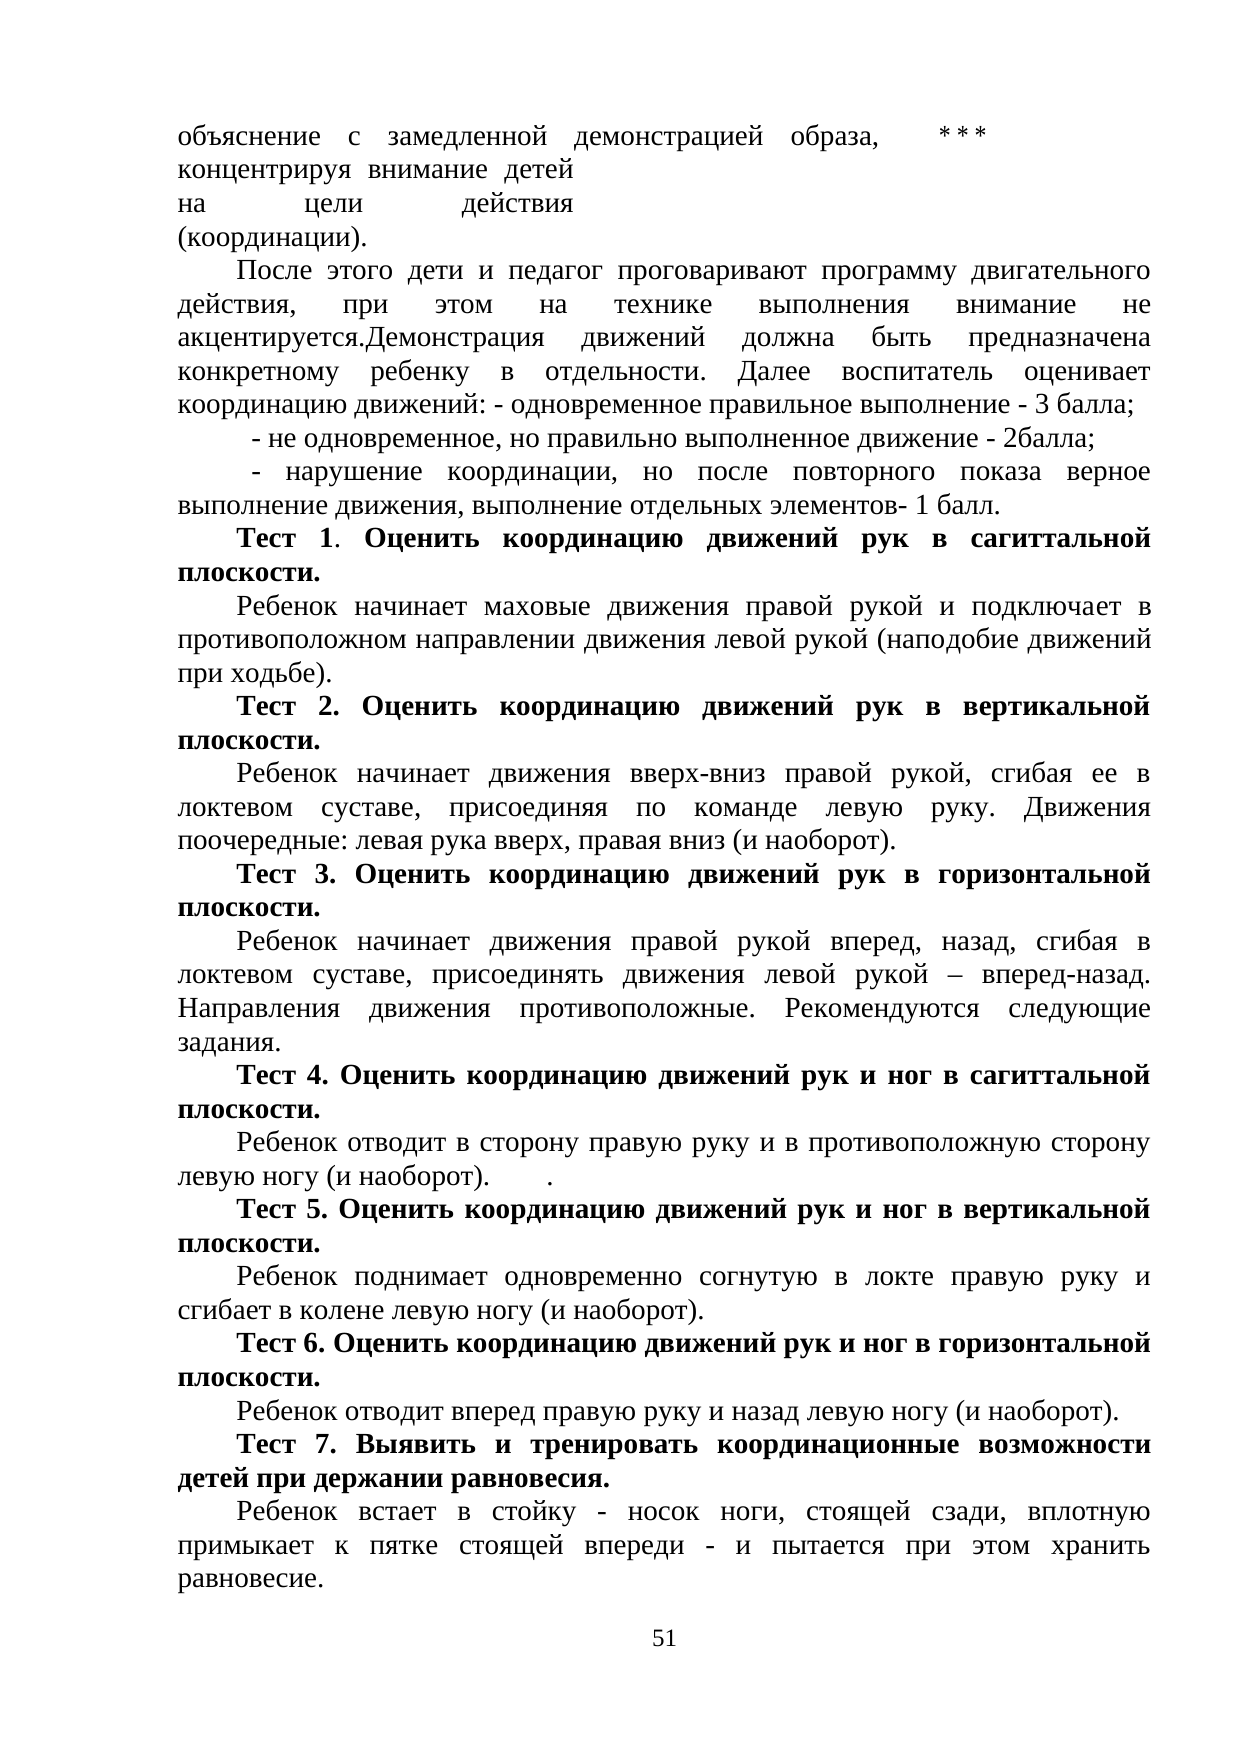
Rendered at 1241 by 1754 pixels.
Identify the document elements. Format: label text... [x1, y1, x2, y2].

text Ребенок начинает движения правой рукой вперед, назад, сгибая в локтевом суставе, присоединять движения левой рукой – вперед-назад. Направления движения противоположные. Рекомендуются следующие задания. [177, 923, 1152, 1057]
text * * * [880, 118, 1240, 152]
text Тест 2. Оценить координацию движений рук в вертикальной плоскости. [177, 688, 1152, 755]
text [177, 118, 1152, 252]
text Тест 3. Оценить координацию движений рук в горизонтальной плоскости. [177, 856, 1152, 923]
text Тест 6. Оценить координацию движений рук и ног в горизонтальной плоскости. [177, 1326, 1152, 1393]
text Ребенок встает в стойку - носок ноги, стоящей сзади, вплотную примыкает к пятке стоящей впереди - и пытается при этом хранить равновесие. [177, 1493, 1152, 1594]
text - нарушение координации, но после повторного показа верное выполнение движения, выполнение отдельных элементов- 1 балл. [177, 453, 1152, 521]
text Ребенок отводит вперед правую руку и назад левую ногу (и наоборот). [177, 1393, 1152, 1426]
text Тест 7. Выявить и тренировать координационные возможности детей при держании равновесия. [177, 1426, 1152, 1493]
text Тест 4. Оценить координацию движений рук и ног в сагиттальной плоскости. [177, 1057, 1152, 1124]
text Ребенок поднимает одновременно согнутую в локте правую руку и сгибает в колене левую ногу (и наоборот). [177, 1258, 1152, 1326]
text Тест 5. Оценить координацию движений рук и ног в вертикальной плоскости. [177, 1191, 1152, 1258]
text Ребенок начинает маховые движения правой рукой и подключает в противоположном направлении движения левой рукой (наподобие движений при ходьбе). [177, 588, 1152, 688]
text После этого дети и педагог проговаривают программу двигательного действия, при этом на технике выполнения внимание не акцентируется.Демонстрация движений должна быть предназначена конкретному ребенку в отдельности. Далее воспитатель оценивает координацию движений: - одновременное правильное выполнение - 3 балла; [177, 252, 1152, 420]
text Тест 1. Оценить координацию движений рук в сагиттальной плоскости. [177, 521, 1152, 588]
text - не одновременное, но правильно выполненное движение - 2балла; [177, 420, 1152, 453]
text Ребенок начинает движения вверх-вниз правой рукой, сгибая ее в локтевом суставе, присоединяя по команде левую руку. Движения поочередные: левая рука вверх, правая вниз (и наоборот). [177, 755, 1152, 856]
text Ребенок отводит в сторону правую руку и в противоположную сторону левую ногу (и наоборот). . [177, 1124, 1152, 1191]
